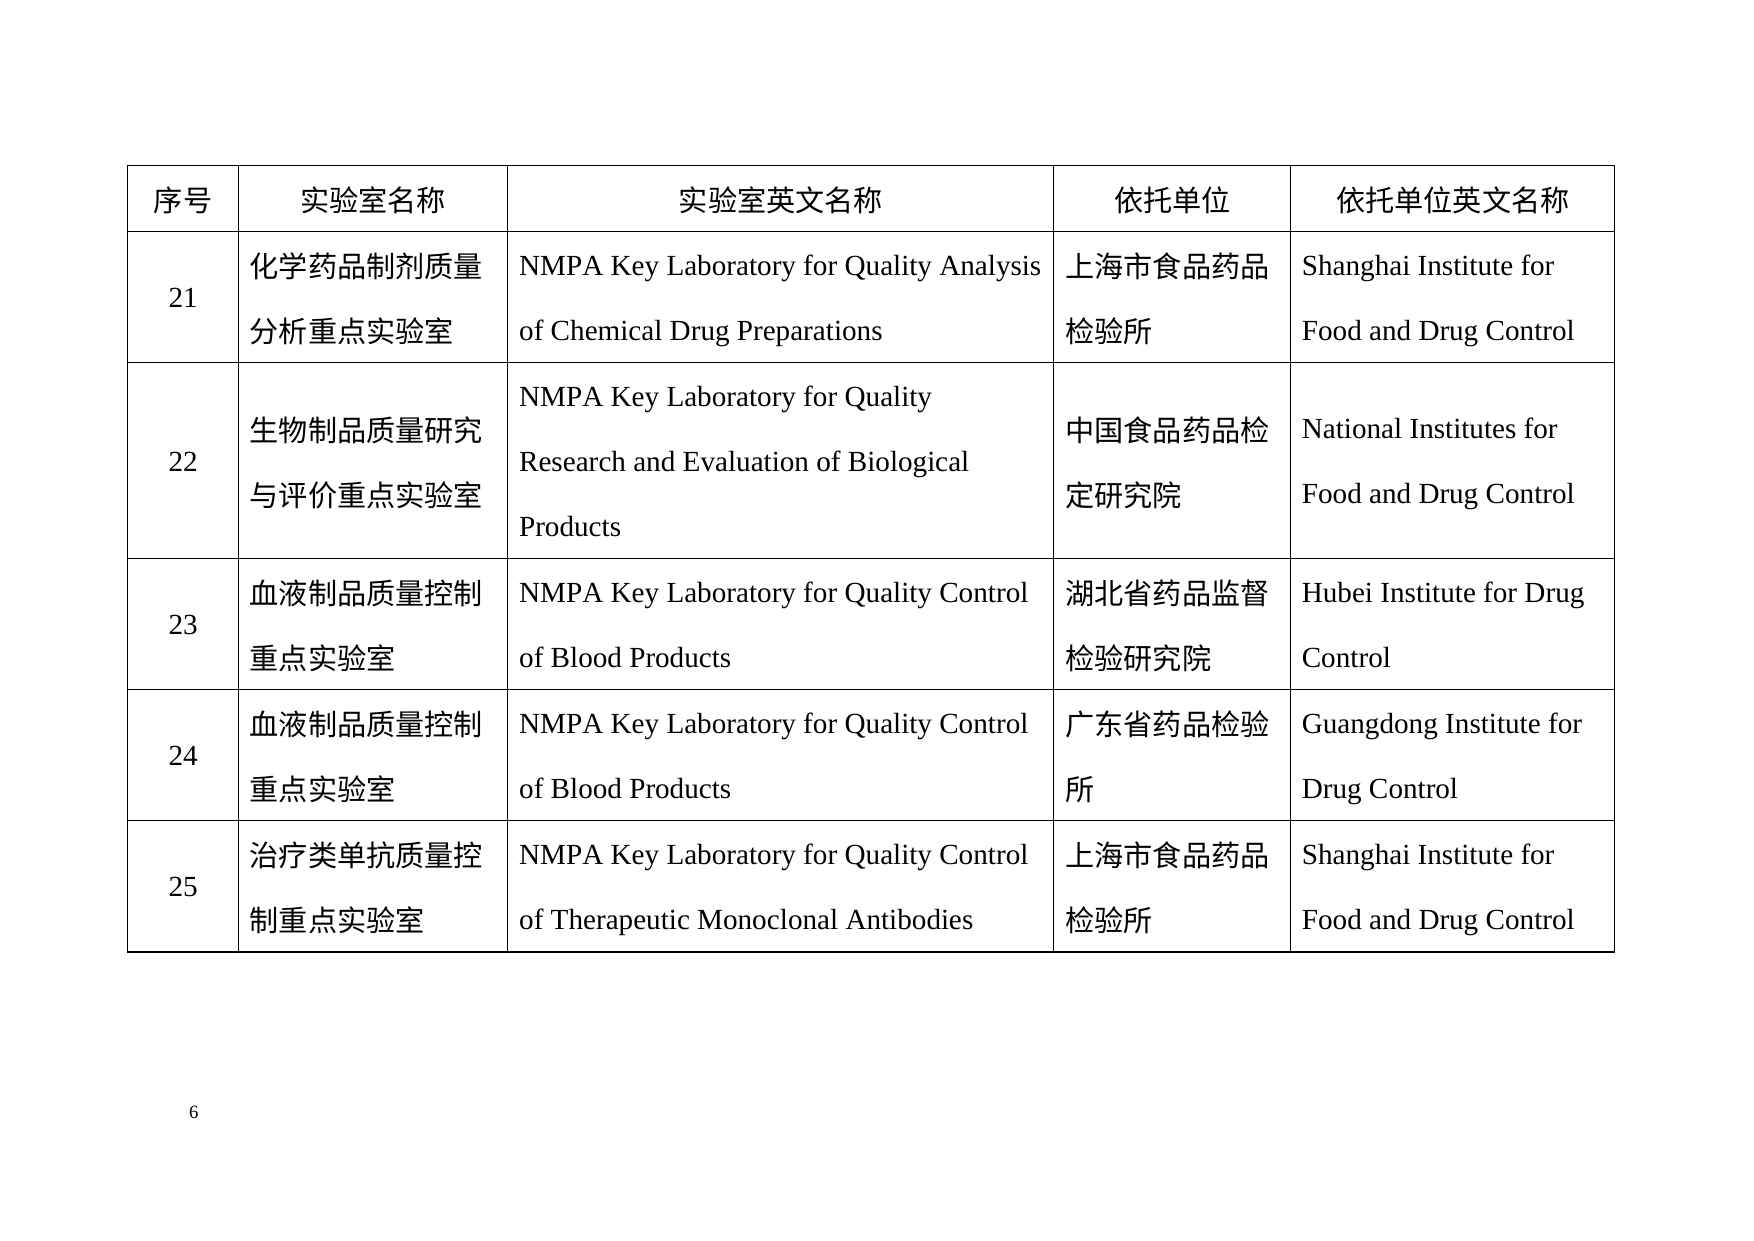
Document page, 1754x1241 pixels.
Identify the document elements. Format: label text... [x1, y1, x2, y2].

table_cell 血液制品质量控制重点实验室 [239, 690, 507, 820]
table_cell 21 [128, 232, 238, 362]
table_cell NMPA Key Laboratory for Quality Control of Blood Products [508, 559, 1053, 689]
table_cell 中国食品药品检定研究院 [1054, 363, 1290, 558]
table_cell 22 [128, 363, 238, 558]
table_header 依托单位 [1054, 166, 1290, 231]
table_cell 血液制品质量控制重点实验室 [239, 559, 507, 689]
table_cell 24 [128, 690, 238, 820]
table_header 实验室英文名称 [508, 166, 1053, 231]
table_cell Shanghai Institute for Food and Drug Control [1291, 232, 1614, 362]
table_cell 化学药品制剂质量分析重点实验室 [239, 232, 507, 362]
table_cell 湖北省药品监督检验研究院 [1054, 559, 1290, 689]
table_cell NMPA Key Laboratory for Quality Research and Evaluation of Biological Products [508, 363, 1053, 558]
table_cell National Institutes for Food and Drug Control [1291, 363, 1614, 558]
table_cell Hubei Institute for Drug Control [1291, 559, 1614, 689]
table_cell 上海市食品药品检验所 [1054, 232, 1290, 362]
table_cell 上海市食品药品检验所 [1054, 821, 1290, 951]
table_cell 25 [128, 821, 238, 951]
table_cell 23 [128, 559, 238, 689]
table_header 实验室名称 [239, 166, 507, 231]
table_cell Shanghai Institute for Food and Drug Control [1291, 821, 1614, 951]
table_cell NMPA Key Laboratory for Quality Control of Blood Products [508, 690, 1053, 820]
table_cell NMPA Key Laboratory for Quality Control of Therapeutic Monoclonal Antibodies [508, 821, 1053, 951]
table_cell NMPA Key Laboratory for Quality Analysis of Chemical Drug Preparations [508, 232, 1053, 362]
table_cell 生物制品质量研究与评价重点实验室 [239, 363, 507, 558]
table_header 依托单位英文名称 [1291, 166, 1614, 231]
table_header 序号 [128, 166, 238, 231]
table_cell 广东省药品检验所 [1054, 690, 1290, 820]
table_cell 治疗类单抗质量控制重点实验室 [239, 821, 507, 951]
table_cell Guangdong Institute for Drug Control [1291, 690, 1614, 820]
